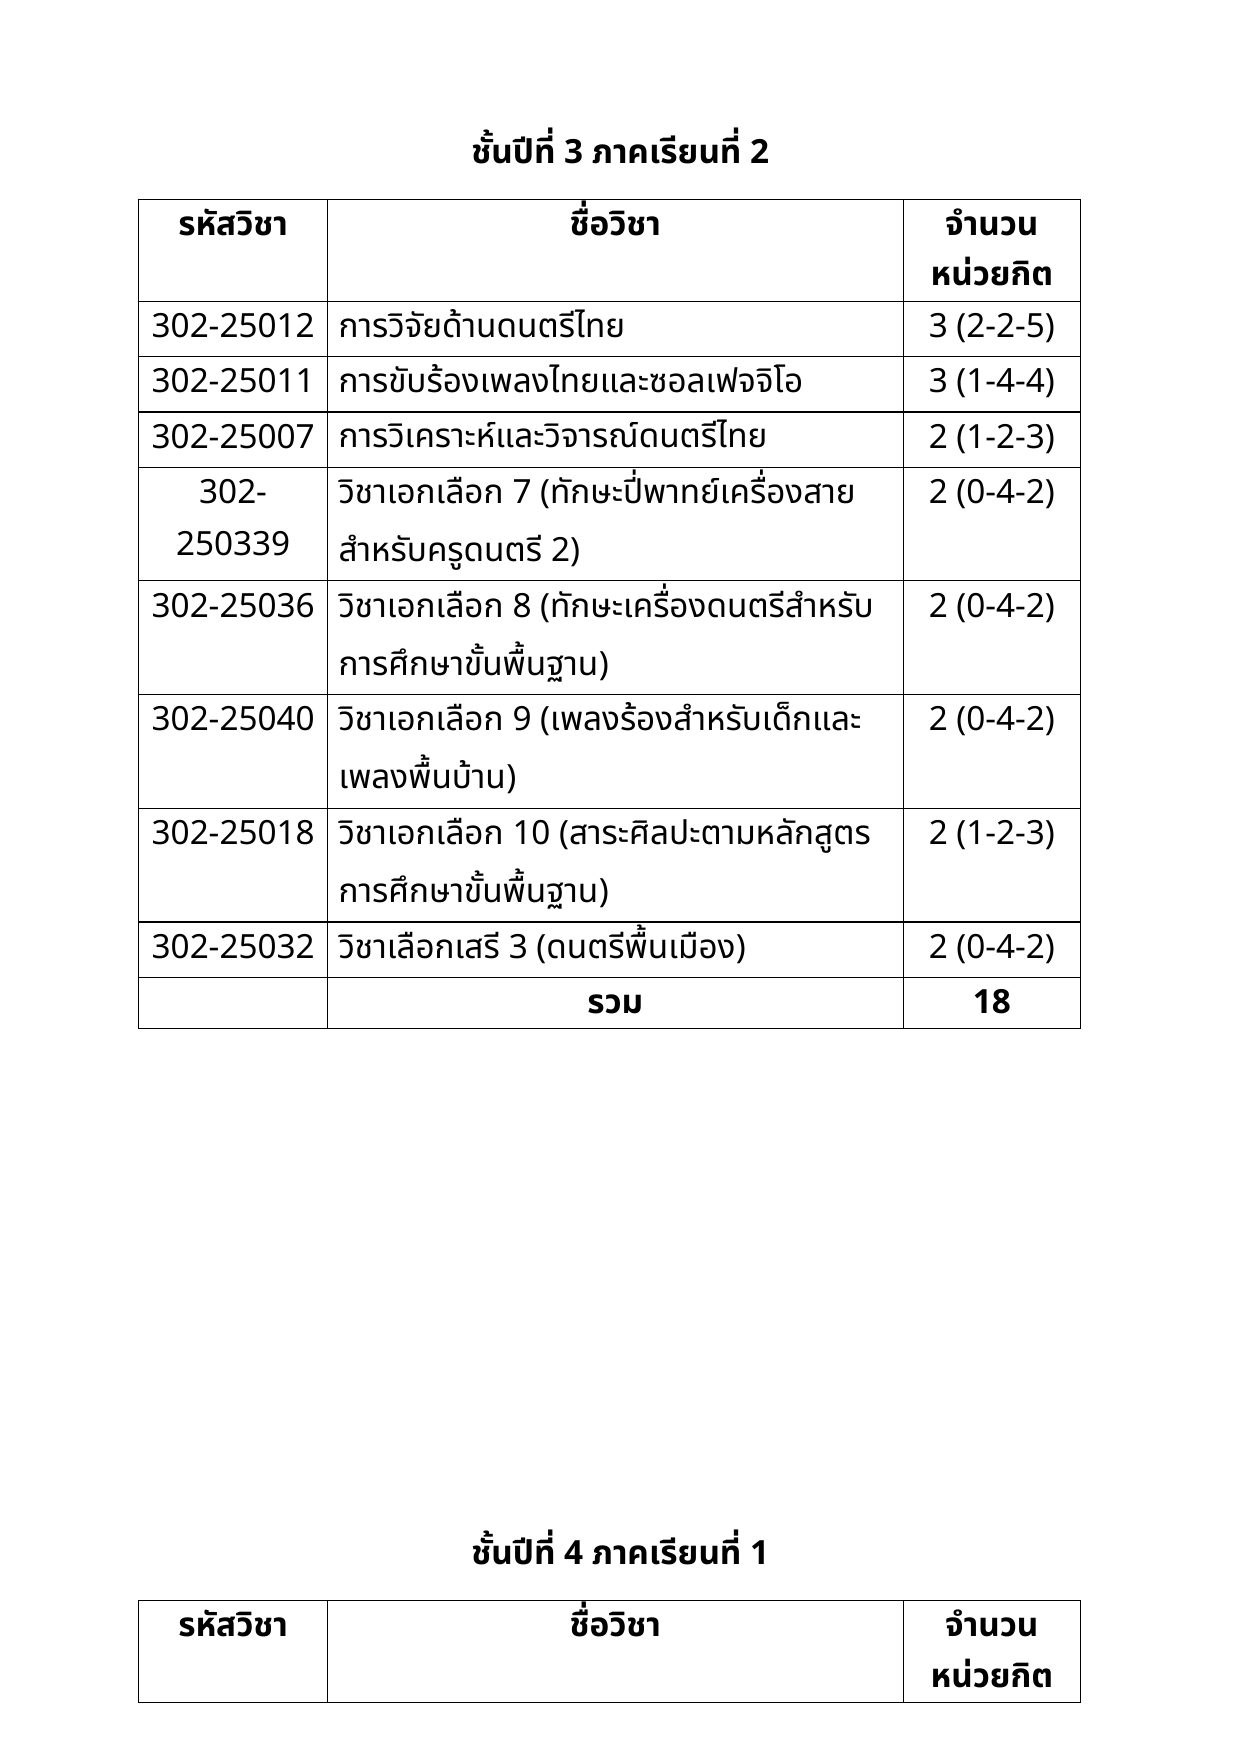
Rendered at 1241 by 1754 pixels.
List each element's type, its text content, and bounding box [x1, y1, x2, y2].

table_cell 302-25012 [139, 302, 327, 356]
table_cell วิชาเอกเลือก 10 (สาระศิลปะตามหลักสูตรการศึกษาขั้นพื้นฐาน) [328, 809, 903, 921]
table_header จำนวนหน่วยกิต [904, 200, 1080, 301]
text ชั้นปีที่ 3 ภาคเรียนที่ 2 [150, 127, 1090, 178]
table_cell 2 (0-4-2) [904, 695, 1080, 808]
table_cell 2 (0-4-2) [904, 581, 1080, 694]
table_cell วิชาเอกเลือก 8 (ทักษะเครื่องดนตรีสำหรับการศึกษาขั้นพื้นฐาน) [328, 581, 903, 694]
table_cell 2 (1-2-3) [904, 809, 1080, 921]
table_cell 18 [904, 978, 1080, 1028]
table_cell 302-25018 [139, 809, 327, 921]
table_header ชื่อวิชา [328, 1601, 903, 1702]
table_cell 302-250339 [139, 468, 327, 580]
table_cell 302-25011 [139, 357, 327, 411]
table_cell การวิจัยด้านดนตรีไทย [328, 302, 903, 356]
text ชั้นปีที่ 4 ภาคเรียนที่ 1 [150, 1529, 1090, 1579]
table_cell [139, 978, 327, 1028]
table_cell รวม [328, 978, 903, 1028]
table_cell 302-25036 [139, 581, 327, 694]
table_cell 2 (0-4-2) [904, 468, 1080, 580]
table_cell การขับร้องเพลงไทยและซอลเฟจจิโอ [328, 357, 903, 411]
table_cell 3 (2-2-5) [904, 302, 1080, 356]
table_header ชื่อวิชา [328, 200, 903, 301]
table_cell วิชาเอกเลือก 9 (เพลงร้องสำหรับเด็กและเพลงพื้นบ้าน) [328, 695, 903, 808]
table_cell วิชาเอกเลือก 7 (ทักษะปี่พาทย์เครื่องสายสำหรับครูดนตรี 2) [328, 468, 903, 580]
table_header จำนวนหน่วยกิต [904, 1601, 1080, 1702]
table_cell 302-25007 [139, 413, 327, 467]
table_cell 3 (1-4-4) [904, 357, 1080, 411]
table_header รหัสวิชา [139, 1601, 327, 1702]
table_header รหัสวิชา [139, 200, 327, 301]
table_cell 2 (0-4-2) [904, 923, 1080, 977]
table_cell 2 (1-2-3) [904, 413, 1080, 467]
table_cell วิชาเลือกเสรี 3 (ดนตรีพื้นเมือง) [328, 923, 903, 977]
table_cell การวิเคราะห์และวิจารณ์ดนตรีไทย [328, 413, 903, 467]
table_cell 302-25040 [139, 695, 327, 808]
table_cell 302-25032 [139, 923, 327, 977]
